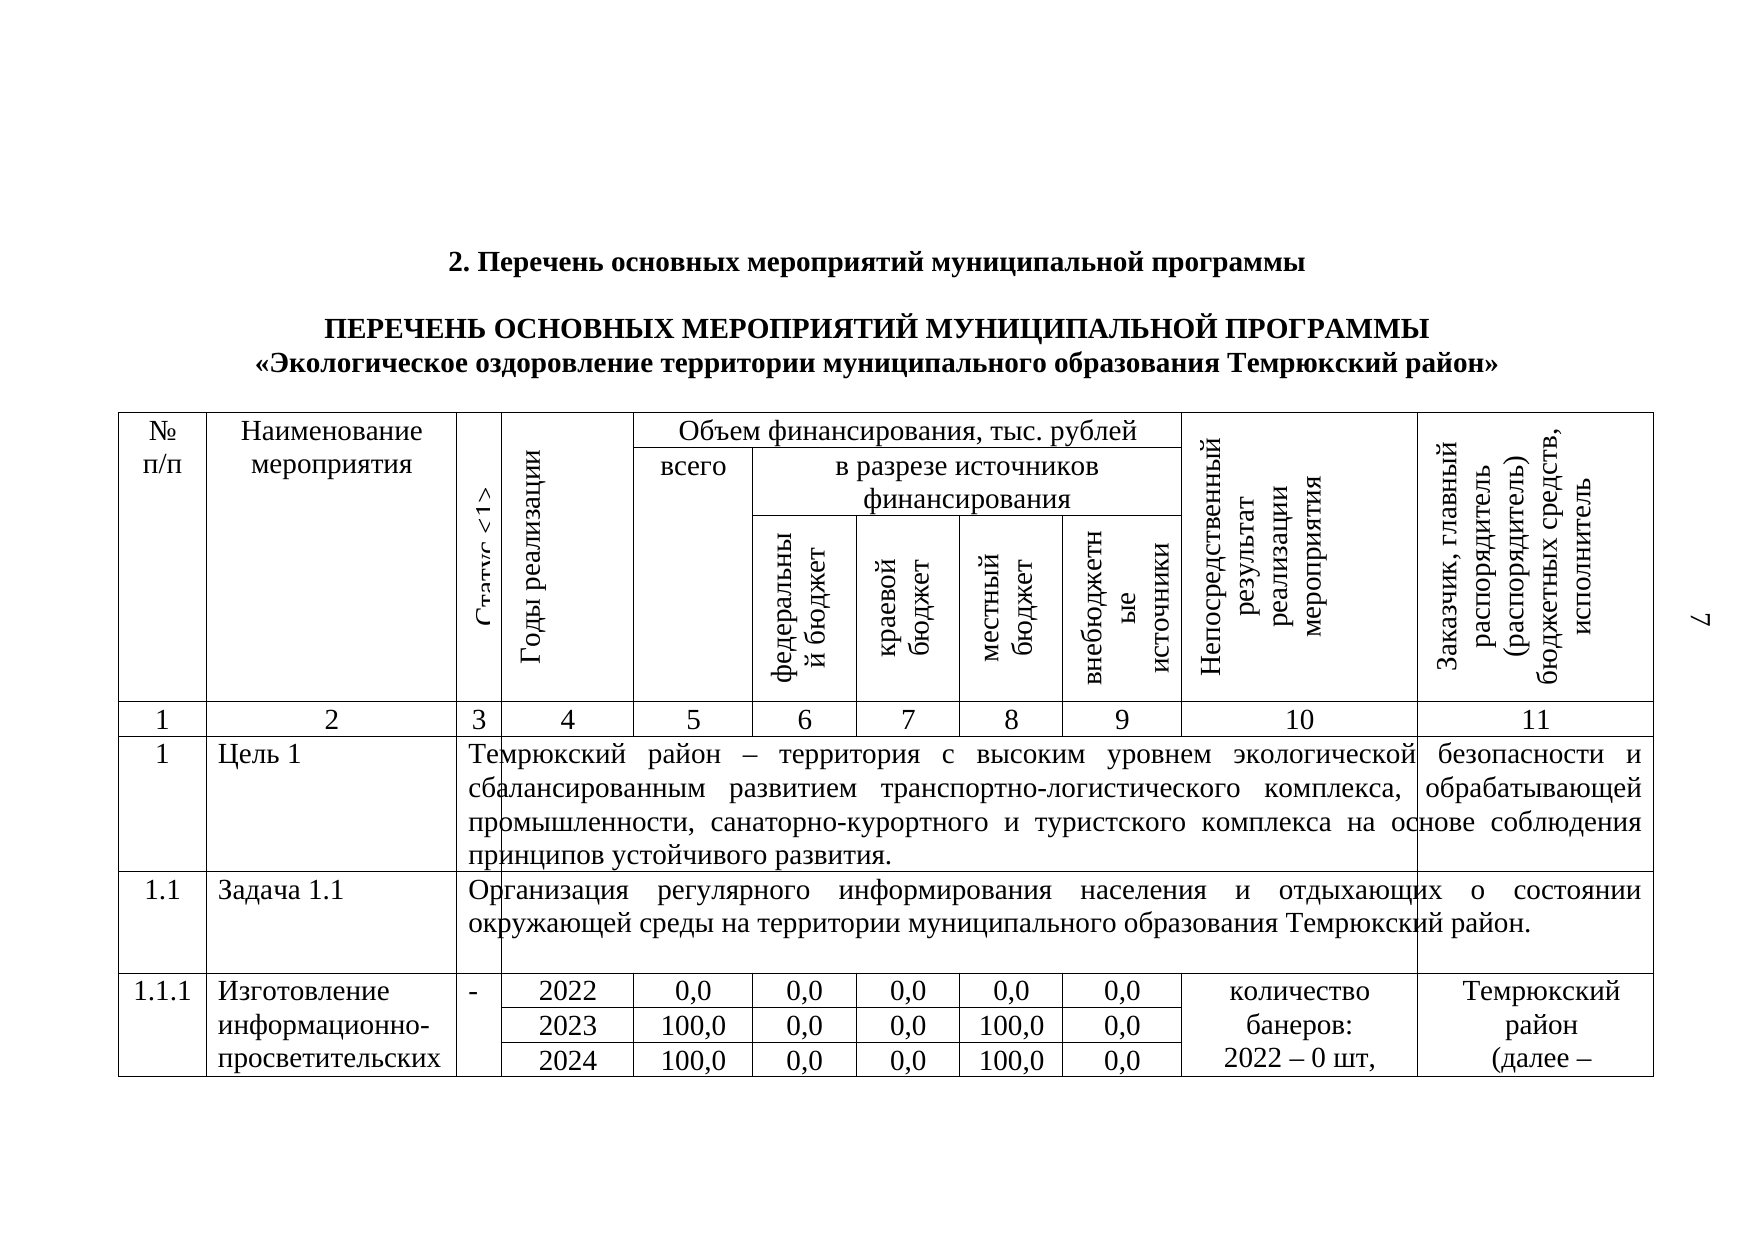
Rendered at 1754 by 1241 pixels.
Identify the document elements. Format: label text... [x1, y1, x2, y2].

table_cell 0,0 [857, 974, 959, 1007]
table_cell местный бюджет [960, 516, 1062, 701]
table_cell Организация регулярного информирования населения и отдыхающих о состоянии окружающей среды на территории муниципального образования Темрюкский район. [1418, 872, 1653, 972]
table_header Наименование мероприятия [207, 413, 456, 701]
table_cell краевой бюджет [857, 516, 959, 701]
table_cell 2022 [502, 974, 633, 1007]
table_cell Темрюкский район (далее – Администрация), Управление ЖКХ, ООС, транспорта, связи и дорожного хозяйства [1418, 974, 1653, 1076]
table_header Заказчик, главный распорядитель (распорядитель) бюджетных средств, исполнитель [1418, 413, 1653, 701]
table_cell 0,0 [1063, 1043, 1181, 1076]
table_cell 100,0 [634, 1043, 752, 1076]
table_cell 0,0 [857, 1008, 959, 1042]
table_cell 0,0 [753, 1043, 856, 1076]
text «Экологическое оздоровление территории муниципального образования Темрюкский район» [118, 345, 1636, 378]
table_cell 2 [207, 702, 456, 736]
table_cell - [457, 974, 501, 1076]
table_cell 100,0 [960, 1043, 1062, 1076]
table_cell 0,0 [753, 974, 856, 1007]
table_cell 100,0 [960, 1008, 1062, 1042]
table_header Непосредственный результат реализации мероприятия [1182, 413, 1417, 701]
table_header № п/п [119, 413, 206, 701]
table_cell 0,0 [857, 1043, 959, 1076]
text ПЕРЕЧЕНЬ ОСНОВНЫХ МЕРОПРИЯТИЙ МУНИЦИПАЛЬНОЙ ПРОГРАММЫ [118, 311, 1636, 345]
table_cell 0,0 [1063, 974, 1181, 1007]
table_cell всего [634, 448, 752, 701]
table_cell 11 [1418, 702, 1653, 736]
title 2. Перечень основных мероприятий муниципальной программы [118, 244, 1636, 278]
table_header Статус <1> [457, 413, 501, 701]
table_cell 100,0 [634, 1008, 752, 1042]
table_cell федеральный бюджет [753, 516, 856, 701]
table_cell 8 [960, 702, 1062, 736]
table_cell 0,0 [1063, 1008, 1181, 1042]
table_cell 1 [119, 737, 206, 871]
table_cell 4 [502, 702, 633, 736]
table_cell Темрюкский район – территория с высоким уровнем экологической безопасности и сбалансированным развитием транспортно-логистического комплекса, обрабатывающей промышленности, санаторно-курортного и туристского комплекса на основе соблюдения принципов устойчивого развития. [1418, 737, 1653, 871]
table_cell 1.1 [119, 872, 206, 972]
table_cell Организация регулярного информирования населения и отдыхающих о состоянии окружающей среды на территории муниципального образования Темрюкский район. [502, 872, 1417, 972]
table_cell 7 [857, 702, 959, 736]
table_cell 0,0 [960, 974, 1062, 1007]
table_cell Изготовление информационно-просветительских материалов (банеры) [207, 974, 456, 1076]
table_cell 0,0 [634, 974, 752, 1007]
table_cell 1 [119, 702, 206, 736]
table_cell 3 [457, 702, 501, 736]
table_cell Задача 1.1 [207, 872, 456, 972]
table_cell в разрезе источников финансирования [753, 448, 1181, 515]
table_cell количество банеров: 2022 – 0 шт, 2023 – 8 шт, 2024 – 8 шт. [1182, 974, 1417, 1076]
table_cell 1.1.1 [119, 974, 206, 1076]
table_header Объем финансирования, тыс. рублей [634, 413, 1181, 447]
table_cell 2024 [502, 1043, 633, 1076]
table_cell 10 [1182, 702, 1417, 736]
table_cell 6 [753, 702, 856, 736]
table_header Годы реализации [502, 413, 633, 701]
table_cell 5 [634, 702, 752, 736]
table_cell 9 [1063, 702, 1181, 736]
table_cell Цель 1 [207, 737, 456, 871]
table_cell 0,0 [753, 1008, 856, 1042]
table_cell 2023 [502, 1008, 633, 1042]
table_cell Темрюкский район – территория с высоким уровнем экологической безопасности и сбалансированным развитием транспортно-логистического комплекса, обрабатывающей промышленности, санаторно-курортного и туристского комплекса на основе соблюдения принципов устойчивого развития. [502, 737, 1417, 871]
table_cell внебюджетные источники [1063, 516, 1181, 701]
